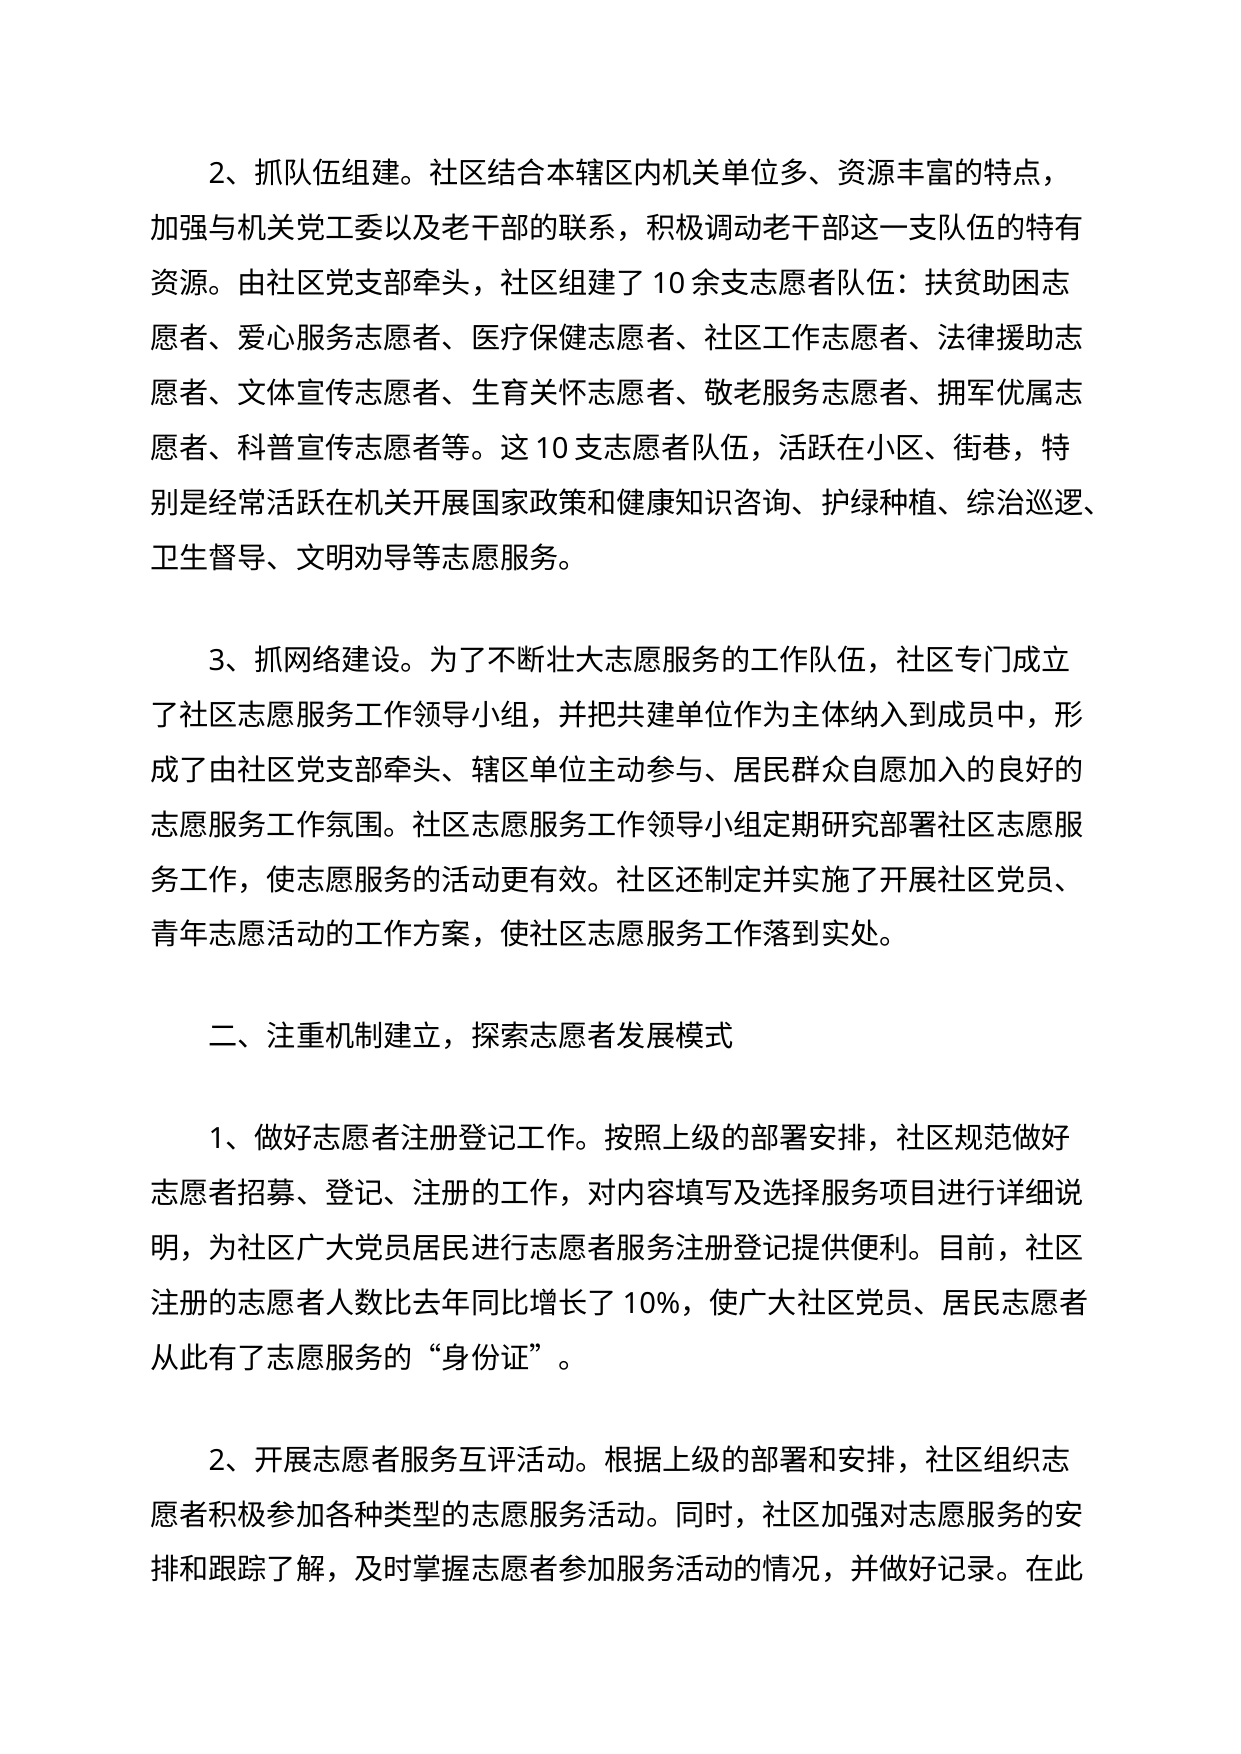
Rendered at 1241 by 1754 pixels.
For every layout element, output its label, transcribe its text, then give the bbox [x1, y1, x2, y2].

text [150, 1436, 1090, 1588]
text 二、注重机制建立，探索志愿者发展模式 [150, 1013, 1090, 1055]
text 1、做好志愿者注册登记工作。按照上级的部署安排，社区规范做好志愿者招募、登记、注册的工作，对内容填写及选择服务项目进行详细说明，为社区广大党员居民进行志愿者服务注册登记提供便利。目前，社区注册的志愿者人数比去年同比增长了10%，使广大社区党员、居民志愿者从此有了志愿服务的“身份证”。 [150, 1114, 1090, 1377]
text 2、抓队伍组建。社区结合本辖区内机关单位多、资源丰富的特点，加强与机关党工委以及老干部的联系，积极调动老干部这一支队伍的特有资源。由社区党支部牵头，社区组建了10余支志愿者队伍：扶贫助困志愿者、爱心服务志愿者、医疗保健志愿者、社区工作志愿者、法律援助志愿者、文体宣传志愿者、生育关怀志愿者、敬老服务志愿者、拥军优属志愿者、科普宣传志愿者等。这10支志愿者队伍，活跃在小区、街巷，特别是经常活跃在机关开展国家政策和健康知识咨询、护绿种植、综治巡逻、卫生督导、文明劝导等志愿服务。 [150, 150, 1090, 577]
text 3、抓网络建设。为了不断壮大志愿服务的工作队伍，社区专门成立了社区志愿服务工作领导小组，并把共建单位作为主体纳入到成员中，形成了由社区党支部牵头、辖区单位主动参与、居民群众自愿加入的良好的志愿服务工作氛围。社区志愿服务工作领导小组定期研究部署社区志愿服务工作，使志愿服务的活动更有效。社区还制定并实施了开展社区党员、青年志愿活动的工作方案，使社区志愿服务工作落到实处。 [150, 636, 1090, 953]
